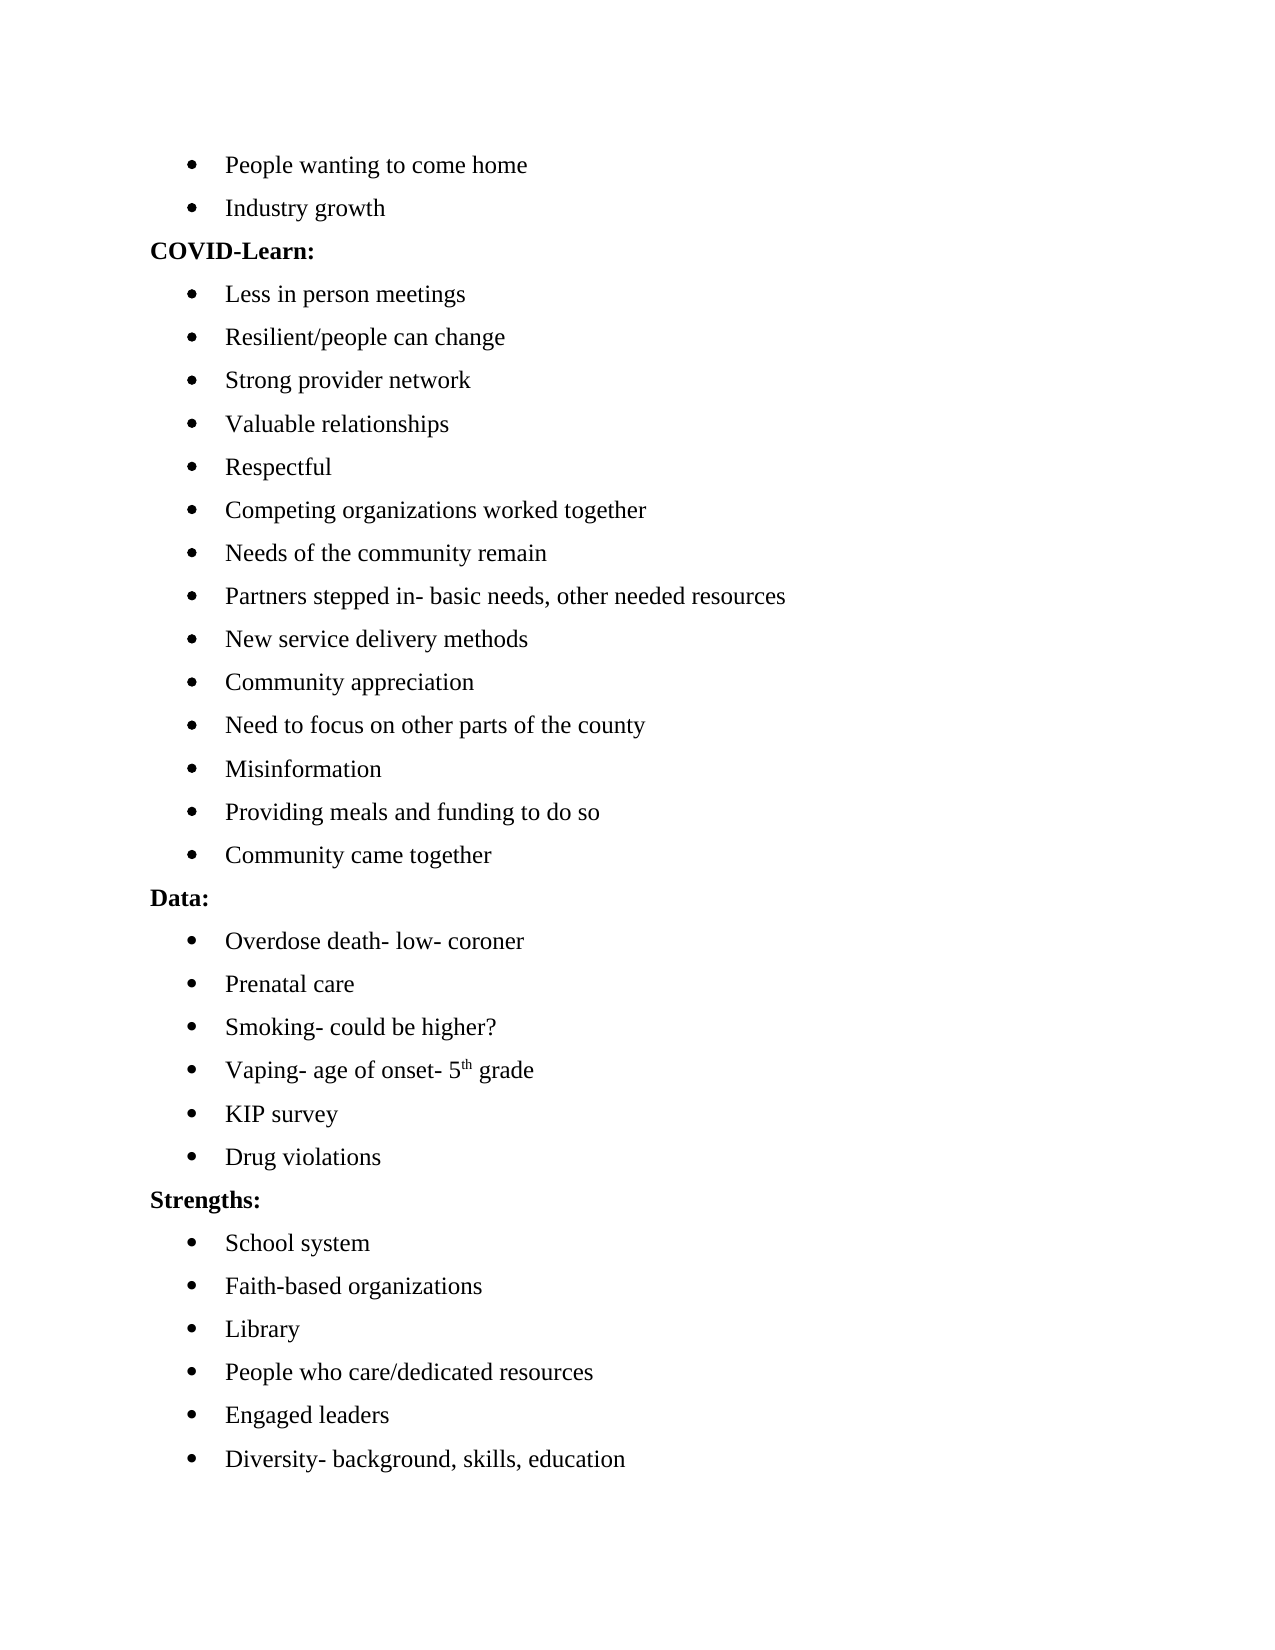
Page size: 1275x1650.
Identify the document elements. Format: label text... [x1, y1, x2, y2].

list Industry growth [187, 193, 1125, 222]
list Strong provider network [187, 366, 1125, 394]
list KIP survey [187, 1099, 1125, 1127]
text Data: [150, 883, 1125, 912]
list People who care/dedicated resources [187, 1357, 1125, 1386]
list Vaping- age of onset- 5th grade [187, 1056, 1125, 1084]
text COVID-Learn: [150, 236, 1125, 265]
list Valuable relationships [187, 409, 1125, 437]
list Library [187, 1314, 1125, 1343]
list Community appreciation [187, 667, 1125, 696]
list Less in person meetings [187, 279, 1125, 308]
list People wanting to come home [187, 150, 1125, 179]
list New service delivery methods [187, 624, 1125, 653]
list Drug violations [187, 1142, 1125, 1171]
list Prenatal care [187, 969, 1125, 998]
list Community came together [187, 840, 1125, 869]
list Smoking- could be higher? [187, 1012, 1125, 1041]
list Competing organizations worked together [187, 495, 1125, 524]
list Overdose death- low- coroner [187, 926, 1125, 955]
list Diversity- background, skills, education [187, 1444, 1125, 1472]
list Need to focus on other parts of the county [187, 711, 1125, 739]
text Strengths: [150, 1185, 1125, 1214]
list Respectful [187, 452, 1125, 481]
list Providing meals and funding to do so [187, 797, 1125, 826]
list Misinformation [187, 754, 1125, 782]
list Partners stepped in- basic needs, other needed resources [187, 581, 1125, 610]
list Needs of the community remain [187, 538, 1125, 567]
list School system [187, 1228, 1125, 1257]
list Faith-based organizations [187, 1271, 1125, 1300]
list Resilient/people can change [187, 322, 1125, 351]
list Engaged leaders [187, 1401, 1125, 1429]
